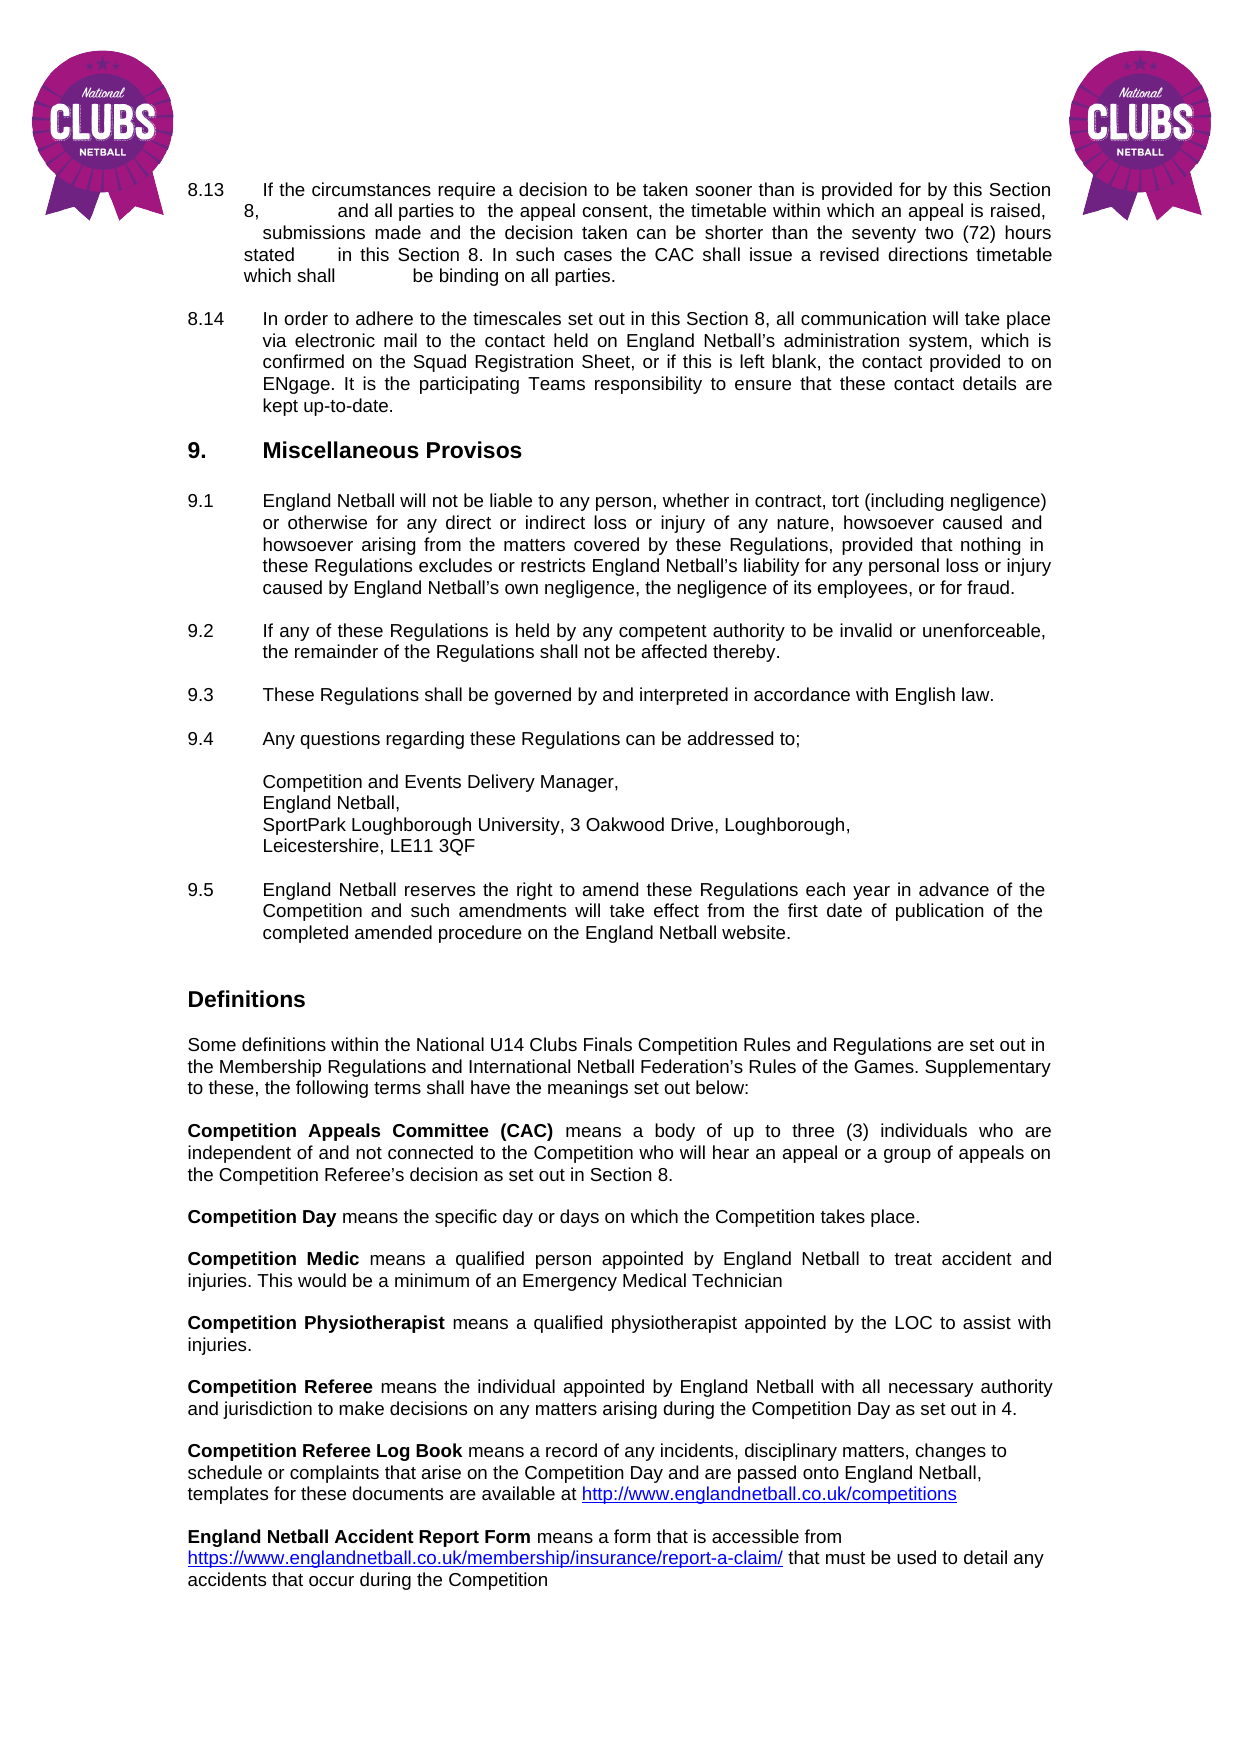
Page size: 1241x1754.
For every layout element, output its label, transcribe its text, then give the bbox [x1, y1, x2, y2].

list Competition Physiotherapist means a qualified physiotherapist appointed by the LOC to assist with injuries. [187, 1312, 1053, 1355]
text Definitions [187, 986, 1053, 1012]
text 9.1 England Netball will not be liable to any person, whether in contract, tort (including negligence) or otherwise for any direct or indirect loss or injury of any nature, howsoever caused and howsoever arising from the matters covered by these Regulations, provided that nothing in these Regulations excludes or restricts England Netball’s liability for any personal loss or injury caused by England Netball’s own negligence, the negligence of its employees, or for fraud. [187, 490, 1053, 598]
text 8.14 In order to adhere to the timescales set out in this Section 8, all communication will take place via electronic mail to the contact held on England Netball’s administration system, which is confirmed on the Squad Registration Sheet, or if this is left blank, the contact provided to on ENgage. It is the participating Teams responsibility to ensure that these contact details are kept up-to-date. [187, 308, 1053, 416]
text England Netball, [187, 792, 1053, 814]
text 9.3 These Regulations shall be governed by and interpreted in accordance with English law. [187, 684, 1053, 706]
text 9. Miscellaneous Provisos [187, 437, 1053, 464]
text 9.5 England Netball reserves the right to amend these Regulations each year in advance of the Competition and such amendments will take effect from the first date of publication of the completed amended procedure on the England Netball website. [187, 878, 1053, 943]
text England Netball Accident Report Form means a form that is accessible from https://www.englandnetball.co.uk/membership/insurance/report-a-claim/ that must be used to detail any accidents that occur during the Competition [187, 1526, 1053, 1590]
list Competition Referee means the individual appointed by England Netball with all necessary authority and jurisdiction to make decisions on any matters arising during the Competition Day as set out in 4. [187, 1376, 1053, 1419]
text SportPark Loughborough University, 3 Oakwood Drive, Loughborough, [187, 814, 1053, 835]
list Competition Day means the specific day or days on which the Competition takes place. [187, 1206, 1053, 1227]
list Competition Appeals Committee (CAC) means a body of up to three (3) individuals who are independent of and not connected to the Competition who will hear an appeal or a group of appeals on the Competition Referee’s decision as set out in Section 8. [187, 1120, 1053, 1185]
text Some definitions within the National U14 Clubs Finals Competition Rules and Regulations are set out in the Membership Regulations and International Netball Federation’s Rules of the Games. Supplementary to these, the following terms shall have the meanings set out below: [187, 1034, 1053, 1099]
text Leicestershire, LE11 3QF [244, 835, 1053, 857]
text Competition and Events Delivery Manager, [187, 771, 1053, 792]
list Competition Medic means a qualified person appointed by England Netball to treat accident and injuries. This would be a minimum of an Emergency Medical Technician [187, 1248, 1053, 1291]
text 8.13 If the circumstances require a decision to be taken sooner than is provided for by this Section 8, and all parties to the appeal consent, the timetable within which an appeal is raised, submissions made and the decision taken can be shorter than the seventy two (72) hours stated in this Section 8. In such cases the CAC shall issue a revised directions timetable which shall be binding on all parties. [187, 179, 1053, 287]
text 9.2 If any of these Regulations is held by any competent authority to be invalid or unenforceable, the remainder of the Regulations shall not be affected thereby. [187, 619, 1053, 663]
picture [1037, 0, 1239, 286]
text 9.4 Any questions regarding these Regulations can be addressed to; [187, 727, 1053, 749]
text Competition Referee Log Book means a record of any incidents, disciplinary matters, changes to schedule or complaints that arise on the Competition Day and are passed onto England Netball, templates for these documents are available at http://www.englandnetball.co.uk/competitions [187, 1440, 1053, 1505]
picture [0, 0, 202, 286]
